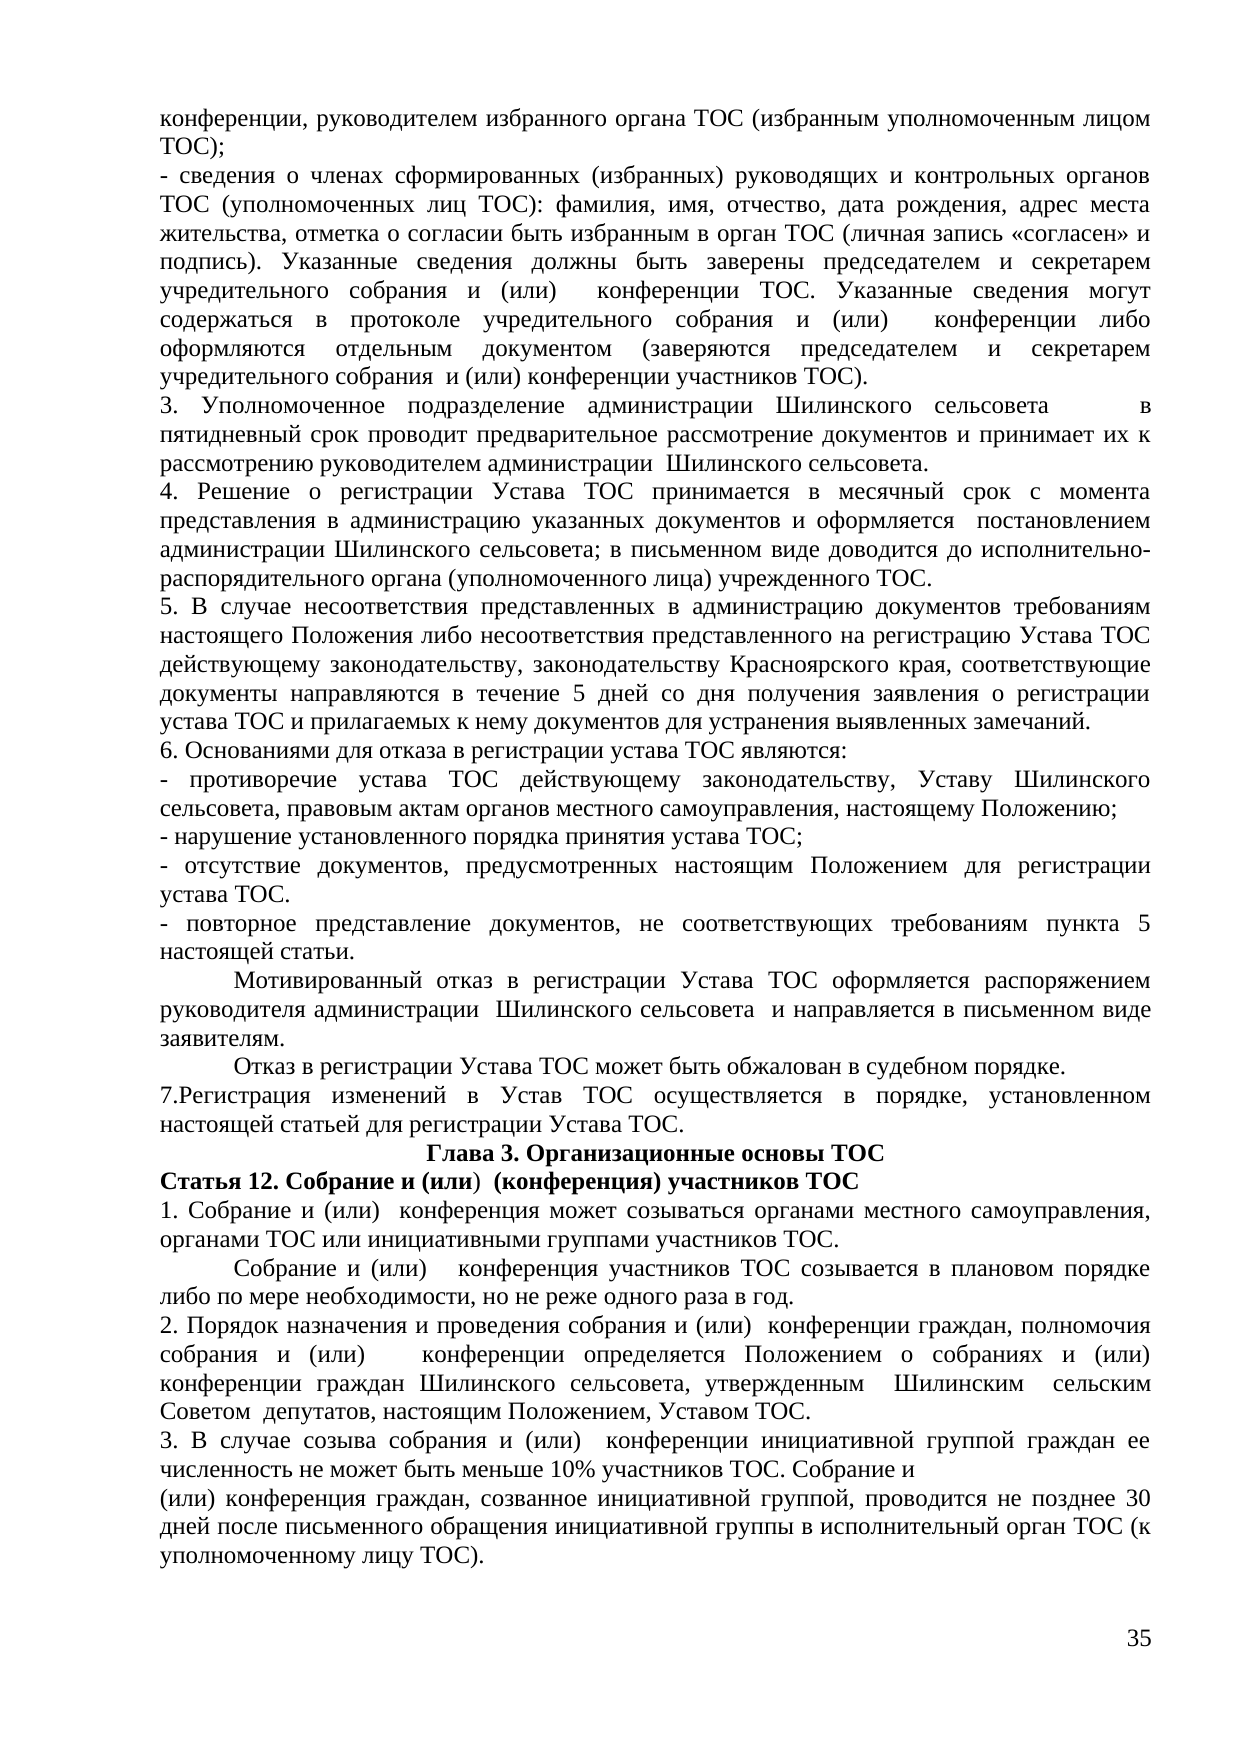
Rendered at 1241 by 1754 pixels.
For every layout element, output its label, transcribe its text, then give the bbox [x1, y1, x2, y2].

text 3. В случае созыва собрания и (или) конференции инициативной группой граждан ее численность не может быть меньше 10% участников ТОС. Собрание и [159, 1425, 1152, 1483]
text (или) конференция граждан, созванное инициативной группой, проводится не позднее 30 дней после письменного обращения инициативной группы в исполнительный орган ТОС (к уполномоченному лицу ТОС). [159, 1483, 1152, 1569]
text Отказ в регистрации Устава ТОС может быть обжалован в судебном порядке. [159, 1051, 1152, 1080]
text Глава 3. Организационные основы ТОС [159, 1138, 1152, 1166]
text 4. Решение о регистрации Устава ТОС принимается в месячный срок с момента представления в администрацию указанных документов и оформляется постановлением администрации Шилинского сельсовета; в письменном виде доводится до исполнительно-распорядительного органа (уполномоченного лица) учрежденного ТОС. [159, 476, 1152, 591]
text - сведения о членах сформированных (избранных) руководящих и контрольных органов ТОС (уполномоченных лиц ТОС): фамилия, имя, отчество, дата рождения, адрес места жительства, отметка о согласии быть избранным в орган ТОС (личная запись «согласен» и подпись). Указанные сведения должны быть заверены председателем и секретарем учредительного собрания и (или) конференции ТОС. Указанные сведения могут содержаться в протоколе учредительного собрания и (или) конференции либо оформляются отдельным документом (заверяются председателем и секретарем учредительного собрания и (или) конференции участников ТОС). [159, 160, 1152, 390]
text Статья 12. Собрание и (или) (конференция) участников ТОС [159, 1166, 1152, 1195]
text 6. Основаниями для отказа в регистрации устава ТОС являются: [159, 735, 1152, 764]
text 3. Уполномоченное подразделение администрации Шилинского сельсовета в пятидневный срок проводит предварительное рассмотрение документов и принимает их к рассмотрению руководителем администрации Шилинского сельсовета. [159, 390, 1152, 476]
text Мотивированный отказ в регистрации Устава ТОС оформляется распоряжением руководителя администрации Шилинского сельсовета и направляется в письменном виде заявителям. [159, 965, 1152, 1051]
text Собрание и (или) конференция участников ТОС созывается в плановом порядке либо по мере необходимости, но не реже одного раза в год. [159, 1253, 1152, 1310]
text 2. Порядок назначения и проведения собрания и (или) конференции граждан, полномочия собрания и (или) конференции определяется Положением о собраниях и (или) конференции граждан Шилинского сельсовета, утвержденным Шилинским сельским Советом депутатов, настоящим Положением, Уставом ТОС. [159, 1310, 1152, 1425]
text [159, 103, 1152, 160]
text - отсутствие документов, предусмотренных настоящим Положением для регистрации устава ТОС. [159, 850, 1152, 908]
text - противоречие устава ТОС действующему законодательству, Уставу Шилинского сельсовета, правовым актам органов местного самоуправления, настоящему Положению; [159, 764, 1152, 821]
text 1. Собрание и (или) конференция может созываться органами местного самоуправления, органами ТОС или инициативными группами участников ТОС. [159, 1195, 1152, 1253]
text 5. В случае несоответствия представленных в администрацию документов требованиям настоящего Положения либо несоответствия представленного на регистрацию Устава ТОС действующему законодательству, законодательству Красноярского края, соответствующие документы направляются в течение 5 дней со дня получения заявления о регистрации устава ТОС и прилагаемых к нему документов для устранения выявленных замечаний. [159, 591, 1152, 735]
text 7.Регистрация изменений в Устав ТОС осуществляется в порядке, установленном настоящей статьей для регистрации Устава ТОС. [159, 1080, 1152, 1138]
text - повторное представление документов, не соответствующих требованиям пункта 5 настоящей статьи. [159, 908, 1152, 965]
text - нарушение установленного порядка принятия устава ТОС; [159, 821, 1152, 850]
